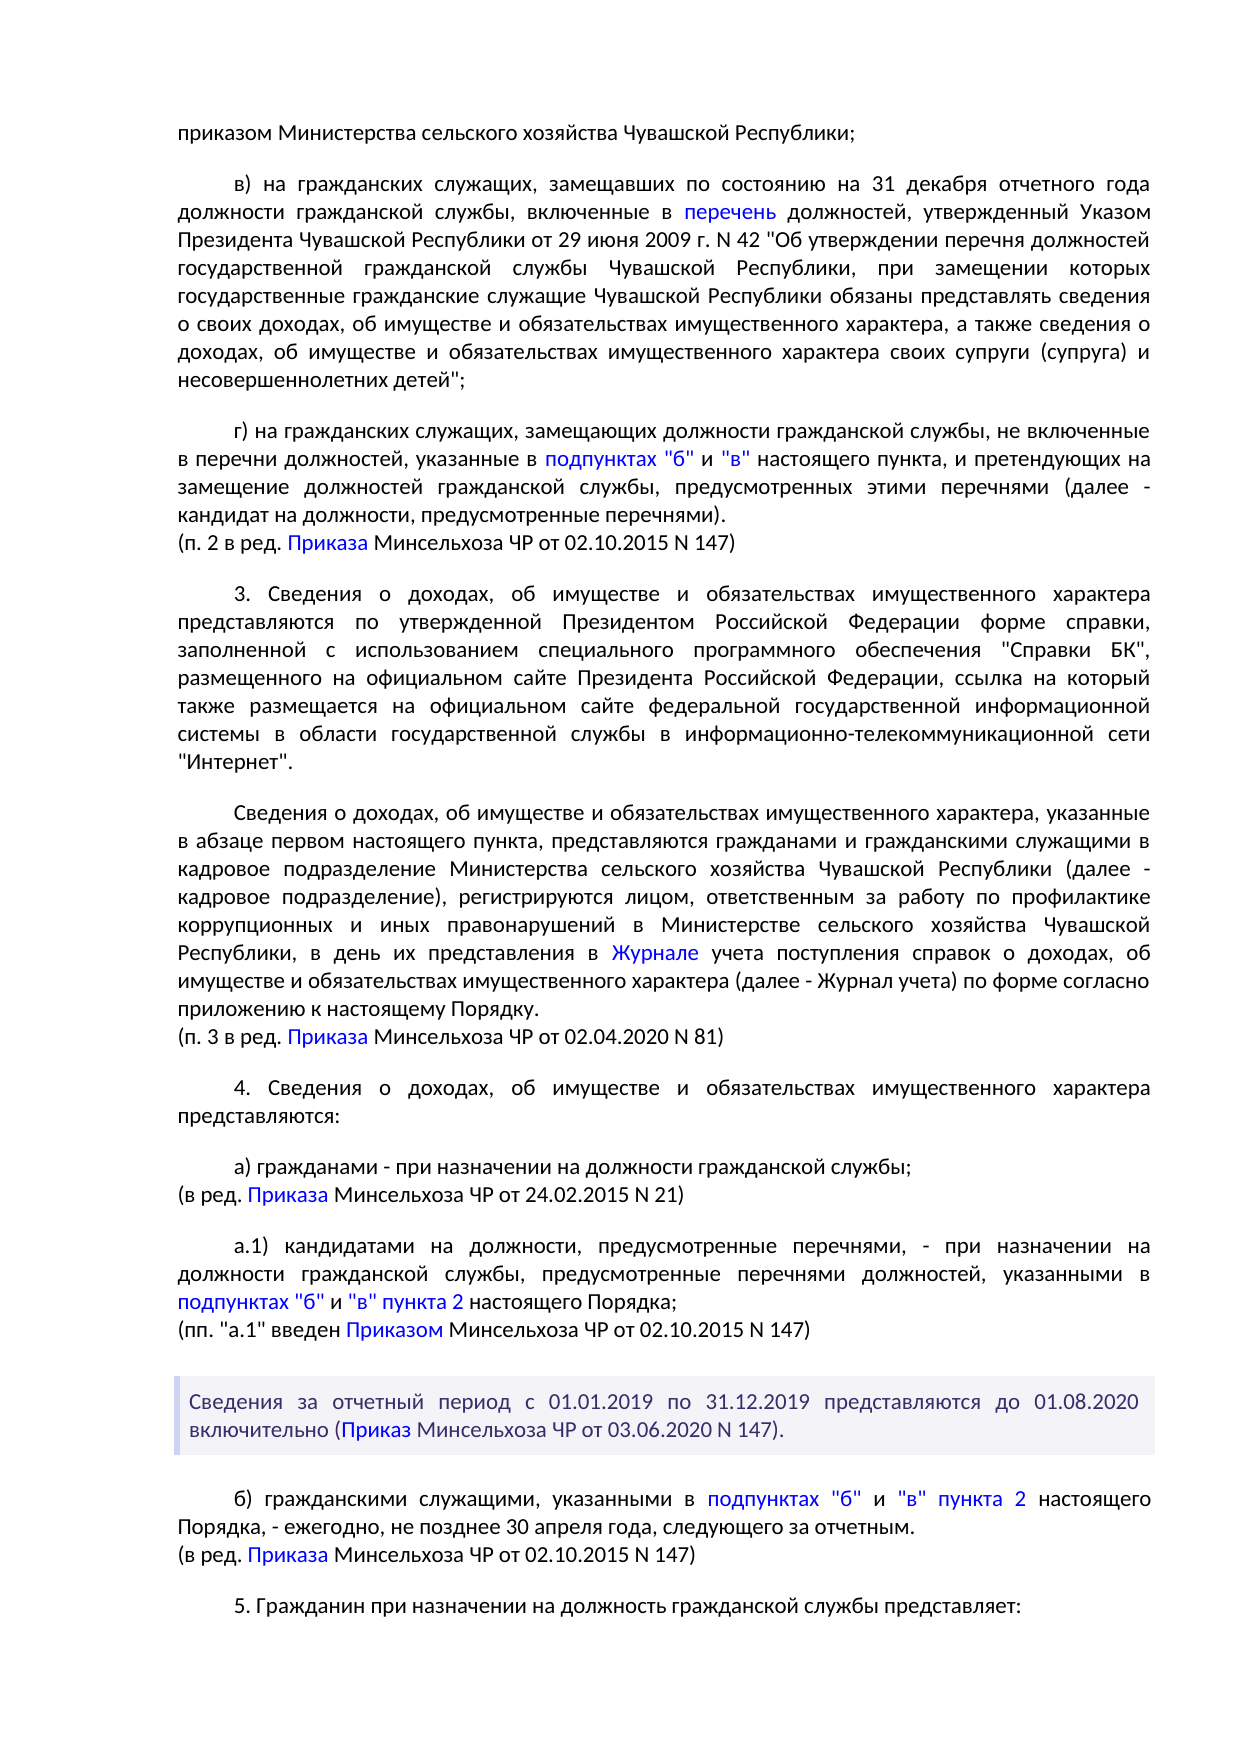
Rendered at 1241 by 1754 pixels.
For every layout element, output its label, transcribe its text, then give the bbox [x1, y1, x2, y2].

text б) гражданскими служащими, указанными в подпунктах "б" и "в" пункта 2 настоящего Порядка, - ежегодно, не позднее 30 апреля года, следующего за отчетным. [177, 1484, 1152, 1540]
text (в ред. Приказа Минсельхоза ЧР от 02.10.2015 N 147) [177, 1540, 1152, 1568]
text (в ред. Приказа Минсельхоза ЧР от 24.02.2015 N 21) [177, 1180, 1152, 1208]
text Сведения о доходах, об имуществе и обязательствах имущественного характера, указанные в абзаце первом настоящего пункта, представляются гражданами и гражданскими служащими в кадровое подразделение Министерства сельского хозяйства Чувашской Республики (далее - кадровое подразделение), регистрируются лицом, ответственным за работу по профилактике коррупционных и иных правонарушений в Министерстве сельского хозяйства Чувашской Республики, в день их представления в Журнале учета поступления справок о доходах, об имуществе и обязательствах имущественного характера (далее - Журнал учета) по форме согласно приложению к настоящему Порядку. [177, 798, 1152, 1022]
text а.1) кандидатами на должности, предусмотренные перечнями, - при назначении на должности гражданской службы, предусмотренные перечнями должностей, указанными в подпунктах "б" и "в" пункта 2 настоящего Порядка; [177, 1231, 1152, 1315]
text 3. Сведения о доходах, об имуществе и обязательствах имущественного характера представляются по утвержденной Президентом Российской Федерации форме справки, заполненной с использованием специального программного обеспечения "Справки БК", размещенного на официальном сайте Президента Российской Федерации, ссылка на который также размещается на официальном сайте федеральной государственной информационной системы в области государственной службы в информационно-телекоммуникационной сети "Интернет". [177, 579, 1152, 775]
text (пп. "а.1" введен Приказом Минсельхоза ЧР от 02.10.2015 N 147) [177, 1315, 1152, 1343]
table_header Сведения за отчетный период с 01.01.2019 по 31.12.2019 представляются до 01.08.2020 включительно (Приказ Минсельхоза ЧР от 03.06.2020 N 147). [180, 1376, 1149, 1455]
text в) на гражданских служащих, замещавших по состоянию на 31 декабря отчетного года должности гражданской службы, включенные в перечень должностей, утвержденный Указом Президента Чувашской Республики от 29 июня 2009 г. N 42 "Об утверждении перечня должностей государственной гражданской службы Чувашской Республики, при замещении которых государственные гражданские служащие Чувашской Республики обязаны представлять сведения о своих доходах, об имуществе и обязательствах имущественного характера, а также сведения о доходах, об имуществе и обязательствах имущественного характера своих супруги (супруга) и несовершеннолетних детей"; [177, 169, 1152, 393]
text 4. Сведения о доходах, об имуществе и обязательствах имущественного характера представляются: [177, 1073, 1152, 1129]
text 5. Гражданин при назначении на должность гражданской службы представляет: [177, 1591, 1152, 1619]
text а) гражданами - при назначении на должности гражданской службы; [177, 1152, 1152, 1180]
text (п. 2 в ред. Приказа Минсельхоза ЧР от 02.10.2015 N 147) [177, 528, 1152, 556]
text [177, 118, 1152, 146]
text (п. 3 в ред. Приказа Минсельхоза ЧР от 02.04.2020 N 81) [177, 1022, 1152, 1050]
text г) на гражданских служащих, замещающих должности гражданской службы, не включенные в перечни должностей, указанные в подпунктах "б" и "в" настоящего пункта, и претендующих на замещение должностей гражданской службы, предусмотренных этими перечнями (далее - кандидат на должности, предусмотренные перечнями). [177, 416, 1152, 528]
